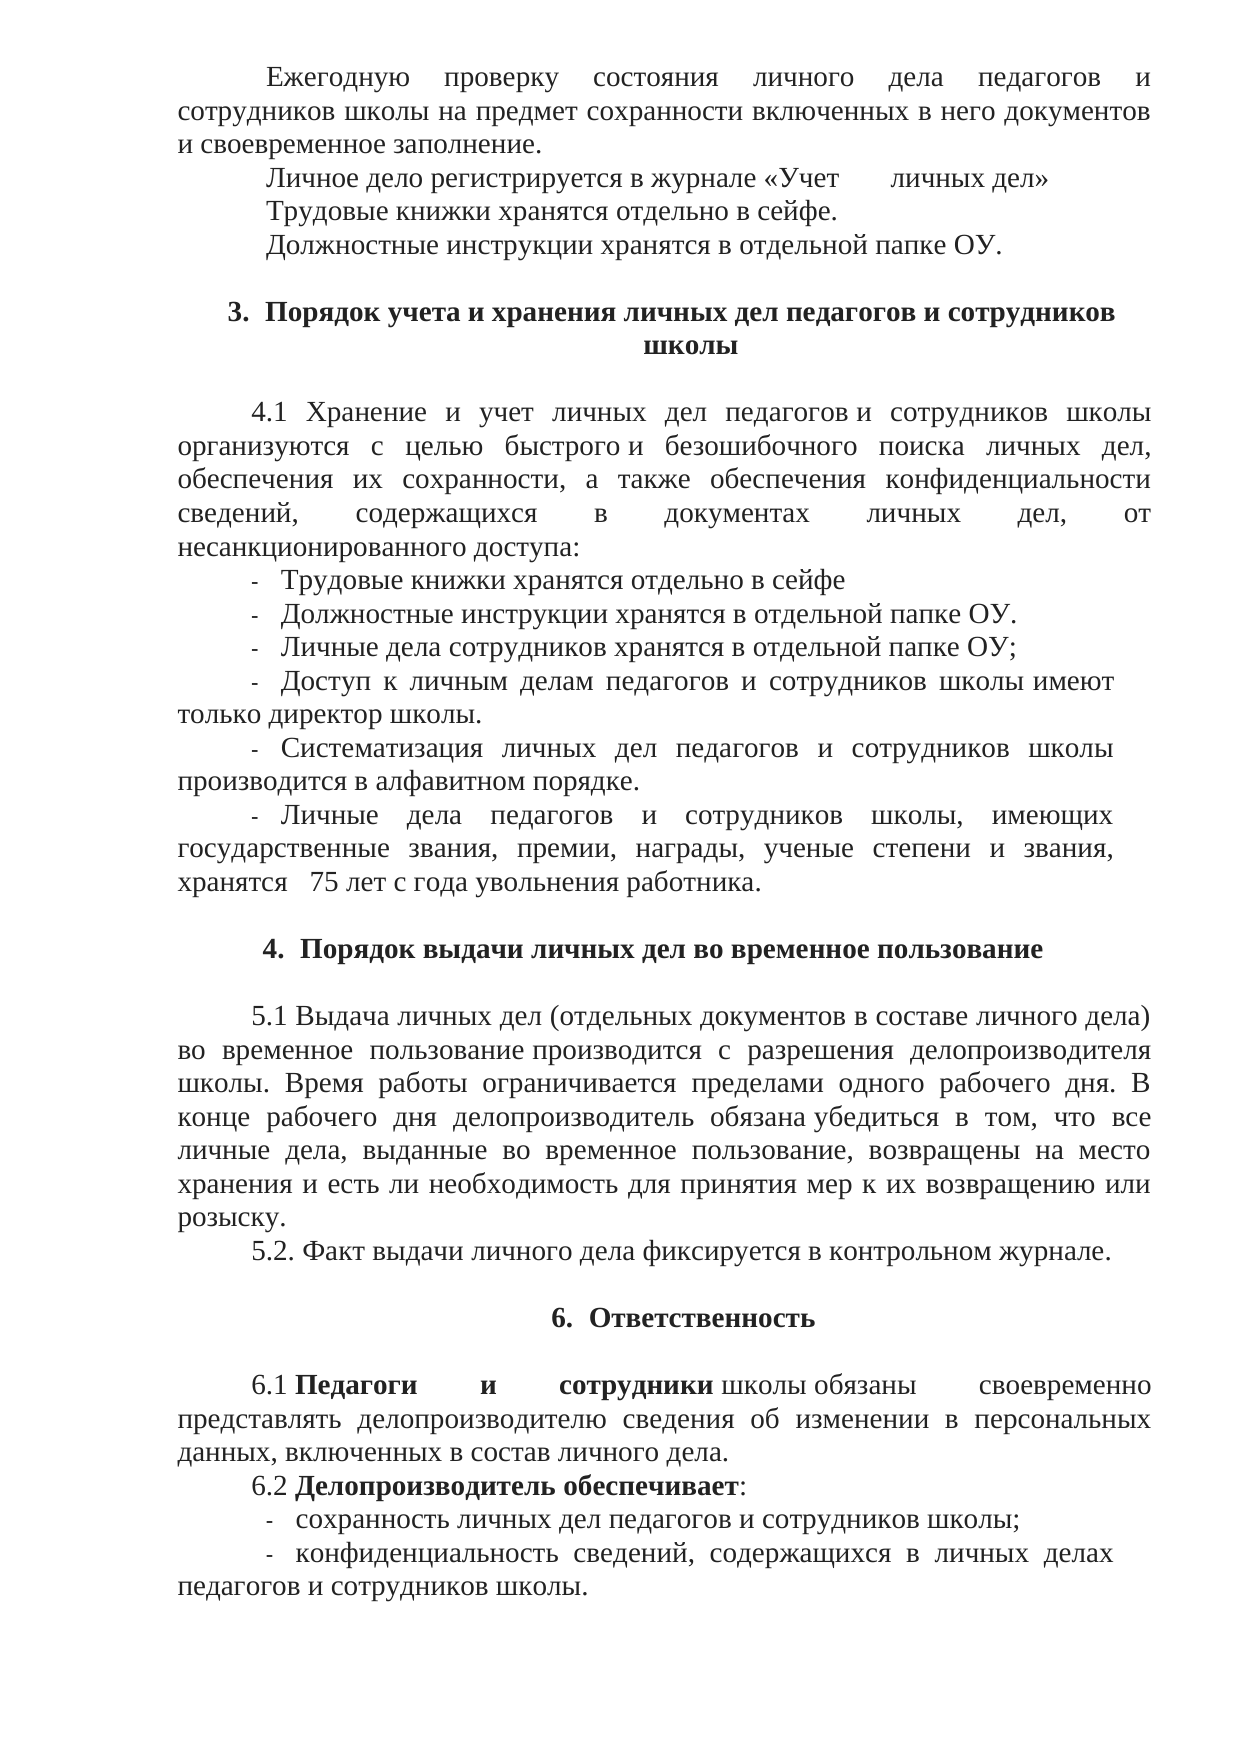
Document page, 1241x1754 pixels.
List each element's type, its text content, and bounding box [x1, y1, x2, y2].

list конфиденциальность сведений, содержащихся в личных делах педагогов и сотрудников школы. [177, 1535, 1114, 1602]
list Трудовые книжки хранятся отдельно в сейфе [177, 562, 1114, 596]
list сохранность личных дел педагогов и сотрудников школы; [177, 1501, 1114, 1535]
text 4.1 Хранение и учет личных дел педагогов и сотрудников школы организуются с целью быстрого и безошибочного поиска личных дел, обеспечения их сохранности, а также обеспечения конфиденциальности сведений, содержащихся в документах личных дел, от несанкционированного доступа: [177, 394, 1152, 562]
text 6.2 Делопроизводитель обеспечивает: [177, 1468, 1152, 1501]
text Трудовые книжки хранятся отдельно в сейфе. [177, 193, 1152, 227]
text 6.1 Педагоги и сотрудники школы обязаны своевременно представлять делопроизводителю сведения об изменении в персональных данных, включенных в состав личного дела. [177, 1367, 1152, 1468]
text Ежегодную проверку состояния личного дела педагогов и сотрудников школы на предмет сохранности включенных в него документов и своевременное заполнение. [177, 59, 1152, 160]
text 5.2. Факт выдачи личного дела фиксируется в контрольном журнале. [177, 1233, 1152, 1267]
text Должностные инструкции хранятся в отдельной папке ОУ. [177, 227, 1152, 260]
text 5.1 Выдача личных дел (отдельных документов в составе личного дела) во временное пользование производится с разрешения делопроизводителя школы. Время работы ограничивается пределами одного рабочего дня. В конце рабочего дня делопроизводитель обязана убедиться в том, что все личные дела, выданные во временное пользование, возвращены на место хранения и есть ли необходимость для принятия мер к их возвращению или розыску. [177, 998, 1152, 1233]
list Порядок учета и хранения личных дел педагогов и сотрудников школы [192, 294, 1152, 361]
list Ответственность [215, 1300, 1152, 1334]
list Доступ к личным делам педагогов и сотрудников школы имеют только директор школы. [177, 663, 1114, 730]
list Личные дела педагогов и сотрудников школы, имеющих государственные звания, премии, награды, ученые степени и звания, хранятся 75 лет с года увольнения работника. [177, 797, 1114, 898]
list Порядок выдачи личных дел во временное пользование [192, 931, 1114, 965]
text Личное дело регистрируется в журнале «Учет личных дел» [177, 160, 1152, 193]
list Личные дела сотрудников хранятся в отдельной папке ОУ; [177, 629, 1114, 663]
list Должностные инструкции хранятся в отдельной папке ОУ. [177, 596, 1114, 629]
list Систематизация личных дел педагогов и сотрудников школы производится в алфавитном порядке. [177, 730, 1114, 797]
